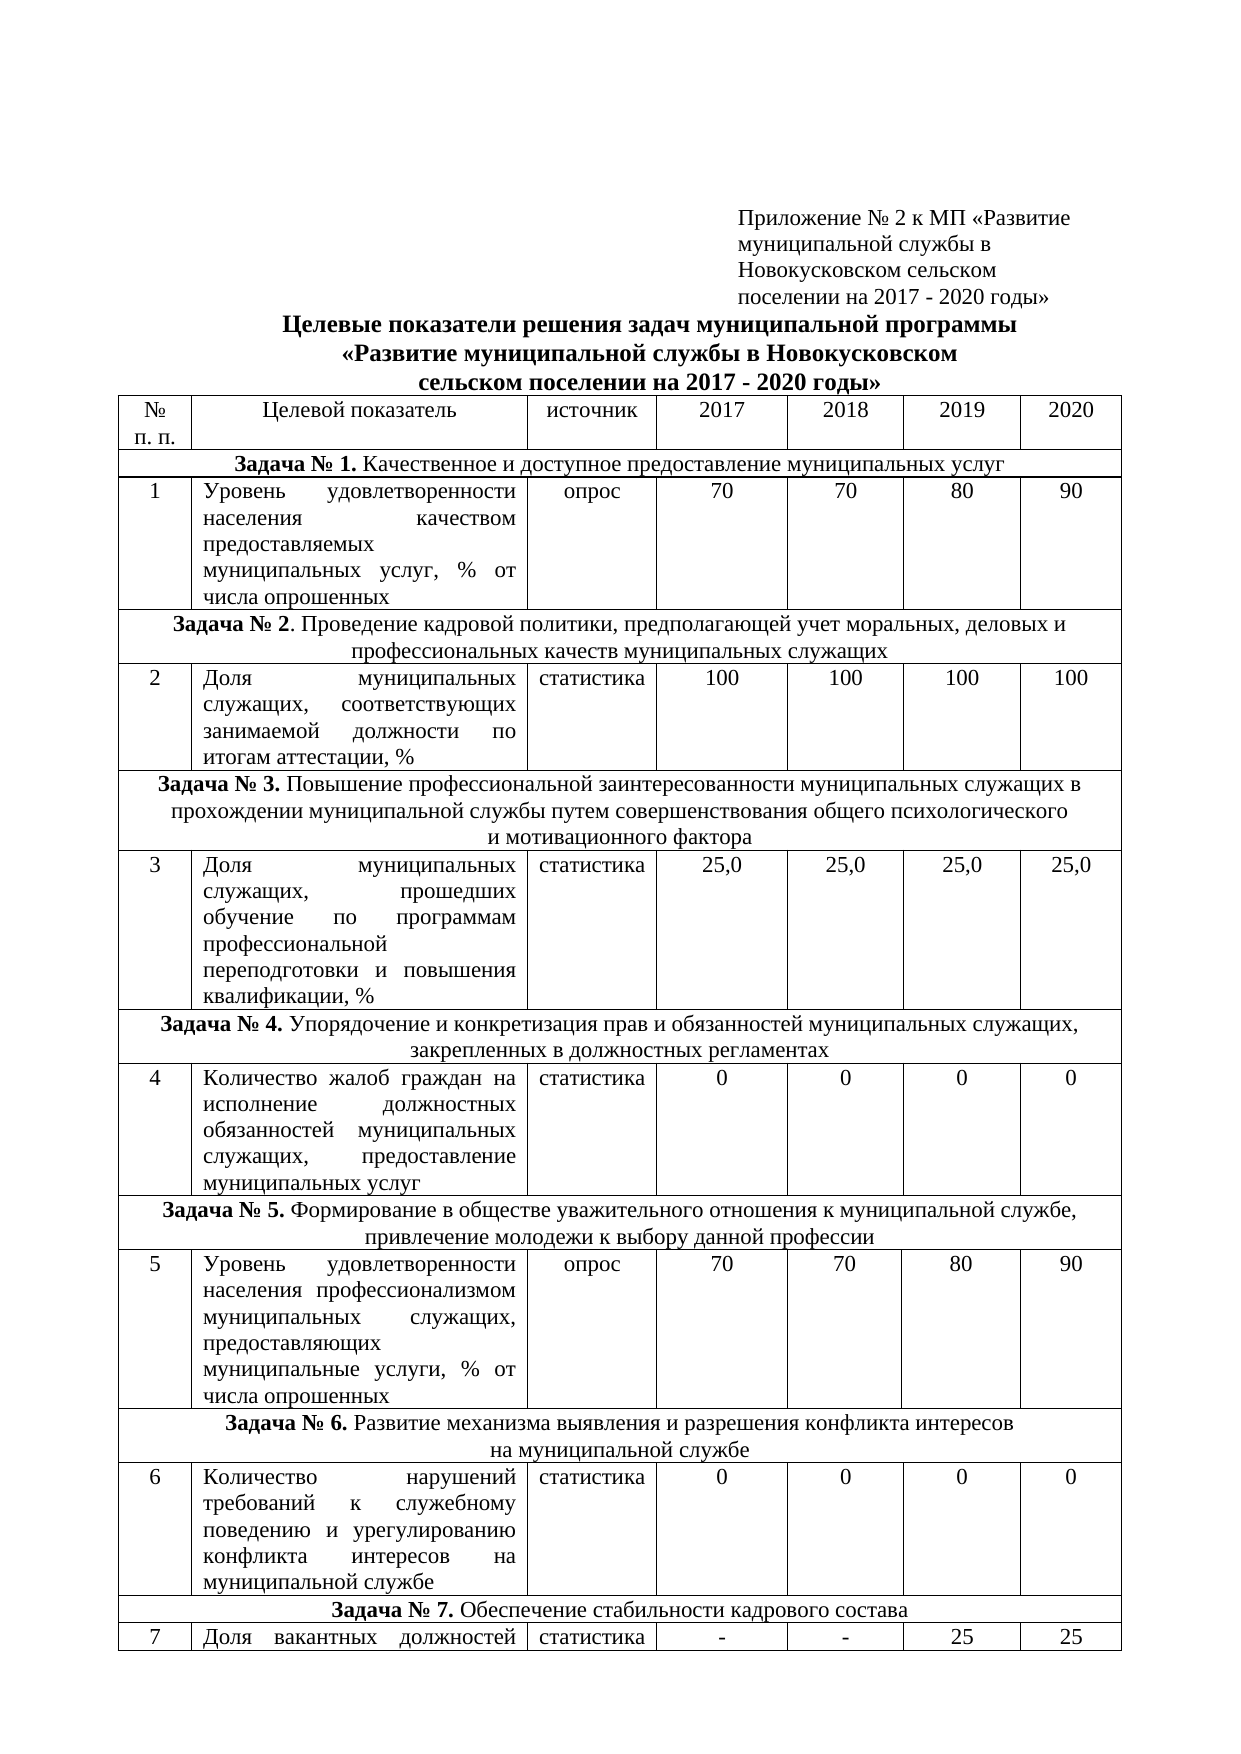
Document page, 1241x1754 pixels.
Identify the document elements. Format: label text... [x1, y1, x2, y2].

table_header 2018 [788, 396, 903, 449]
table_cell 100 [1021, 664, 1121, 769]
table_cell Доля муниципальных служащих, прошедших обучение по программам профессиональной переподготовки и повышения квалификации, % [192, 851, 527, 1009]
text муниципальной службы в [738, 230, 1152, 256]
table_header источник [528, 396, 656, 449]
table_cell 25,0 [657, 851, 787, 1009]
table_cell 1 [119, 478, 191, 609]
table_cell Задача № 3. Повышение профессиональной заинтересованности муниципальных служащих в прохождении муниципальной службы путем совершенствования общего психологического и мотивационного фактора [119, 771, 1121, 849]
table_cell 25 [1021, 1623, 1121, 1649]
table_cell Задача № 2. Проведение кадровой политики, предполагающей учет моральных, деловых и профессиональных качеств муниципальных служащих [119, 610, 1121, 663]
table_cell 70 [657, 478, 787, 609]
table_cell Уровень удовлетворенности населения качеством предоставляемых муниципальных услуг, % от числа опрошенных [192, 478, 527, 609]
table_header 2017 [657, 396, 787, 449]
table_cell 0 [1021, 1064, 1121, 1195]
table_cell 4 [119, 1064, 191, 1195]
table_cell статистика [528, 1623, 656, 1649]
table_cell Задача № 6. Развитие механизма выявления и разрешения конфликта интересов на муниципальной службе [119, 1409, 1121, 1462]
table_cell 0 [904, 1064, 1020, 1195]
table_cell 70 [657, 1250, 787, 1408]
table_cell 0 [1021, 1463, 1121, 1595]
table_cell 0 [657, 1463, 787, 1595]
table_cell 25,0 [904, 851, 1020, 1009]
table_cell статистика [528, 1463, 656, 1595]
table_cell Доля муниципальных служащих, соответствующих занимаемой должности по итогам аттестации, % [192, 664, 527, 769]
table_cell 80 [904, 478, 1020, 609]
table_cell 25,0 [1021, 851, 1121, 1009]
table_cell Задача № 7. Обеспечение стабильности кадрового состава [119, 1596, 1121, 1622]
text Целевые показатели решения задач муниципальной программы [148, 309, 1152, 338]
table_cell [192, 1623, 527, 1649]
table_cell 90 [1021, 478, 1121, 609]
table_cell 100 [788, 664, 903, 769]
table_cell - [657, 1623, 787, 1649]
table_cell статистика [528, 1064, 656, 1195]
table_header № п. п. [119, 396, 191, 449]
table_cell Количество нарушений требований к служебному поведению и урегулированию конфликта интересов на муниципальной службе [192, 1463, 527, 1595]
table_cell 0 [904, 1463, 1020, 1595]
table_cell 100 [657, 664, 787, 769]
table_cell 7 [119, 1623, 191, 1649]
text сельском поселении на 2017 - 2020 годы» [148, 367, 1152, 395]
table_cell 70 [788, 1250, 901, 1408]
table_cell Количество жалоб граждан на исполнение должностных обязанностей муниципальных служащих, предоставление муниципальных услуг [192, 1064, 527, 1195]
table_header Целевой показатель [192, 396, 527, 449]
table_cell 6 [119, 1463, 191, 1595]
table_cell 2 [119, 664, 191, 769]
table_cell 25 [904, 1623, 1020, 1649]
table_cell 25,0 [788, 851, 903, 1009]
table_cell статистика [528, 664, 656, 769]
table_cell 80 [902, 1250, 1020, 1408]
table_cell 0 [788, 1463, 903, 1595]
table_cell 90 [1021, 1250, 1121, 1408]
text Приложение № 2 к МП «Развитие [738, 204, 1152, 230]
table_header 2020 [1021, 396, 1121, 449]
text Новокусковском сельском [738, 256, 1152, 283]
text «Развитие муниципальной службы в Новокусковском [148, 338, 1152, 367]
table_header 2019 [904, 396, 1020, 449]
table_cell Уровень удовлетворенности населения профессионализмом муниципальных служащих, предоставляющих муниципальные услуги, % от числа опрошенных [192, 1250, 527, 1408]
table_cell 5 [119, 1250, 191, 1408]
table_cell Задача № 4. Упорядочение и конкретизация прав и обязанностей муниципальных служащих, закрепленных в должностных регламентах [119, 1010, 1121, 1062]
table_cell 0 [657, 1064, 787, 1195]
table_cell 100 [904, 664, 1020, 769]
table_cell опрос [528, 1250, 656, 1408]
table_cell 70 [788, 478, 903, 609]
table_cell статистика [528, 851, 656, 1009]
table_cell опрос [528, 478, 656, 609]
table_cell 3 [119, 851, 191, 1009]
table_cell Задача № 5. Формирование в обществе уважительного отношения к муниципальной службе, привлечение молодежи к выбору данной профессии [119, 1196, 1121, 1249]
text поселении на 2017 - 2020 годы» [738, 283, 1152, 309]
table_cell 0 [788, 1064, 903, 1195]
table_cell - [788, 1623, 903, 1649]
table_cell Задача № 1. Качественное и доступное предоставление муниципальных услуг [119, 450, 1121, 476]
